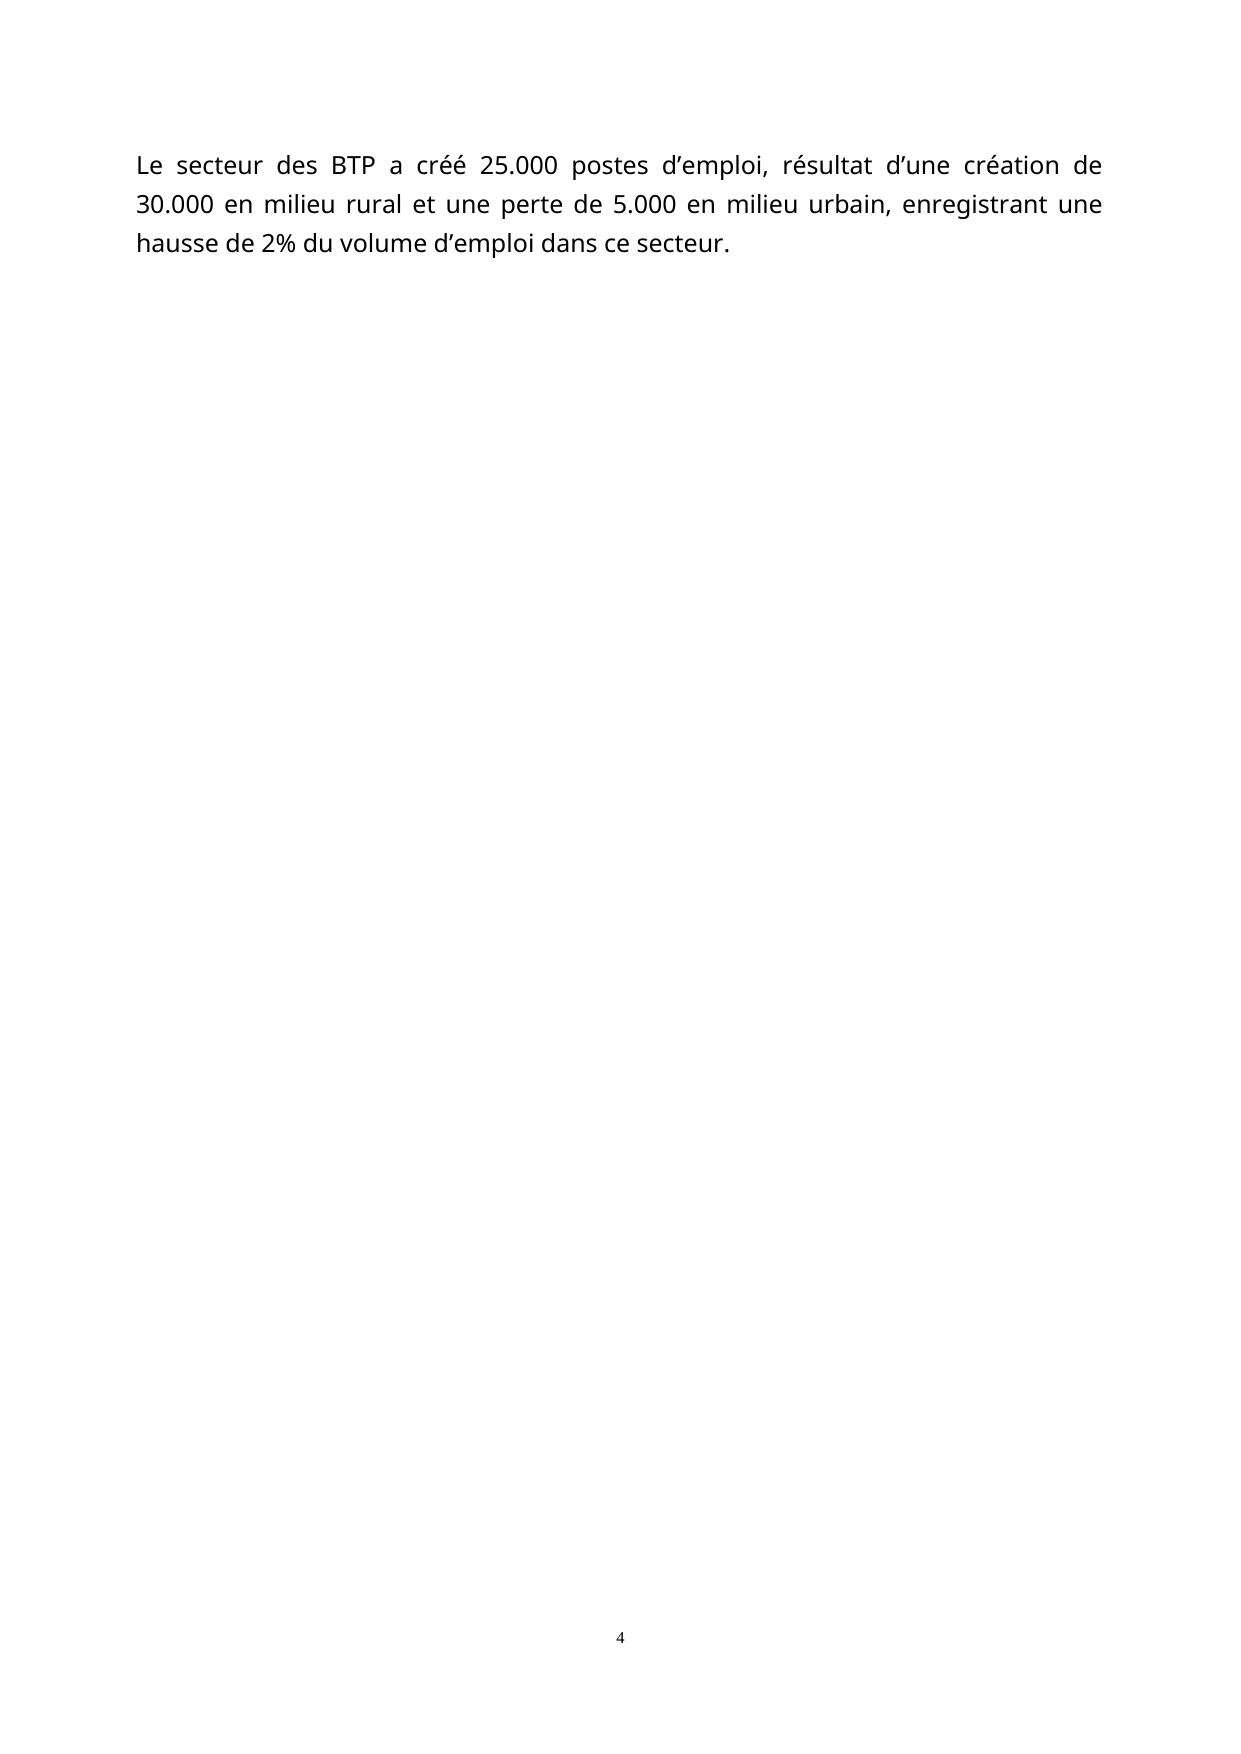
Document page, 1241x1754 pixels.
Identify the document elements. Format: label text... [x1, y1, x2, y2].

text Le secteur des BTP a créé 25.000 postes d’emploi, résultat d’une création de 30.000 en milieu rural et une perte de 5.000 en milieu urbain, enregistrant une hausse de 2% du volume d’emploi dans ce secteur. [136, 148, 1104, 260]
